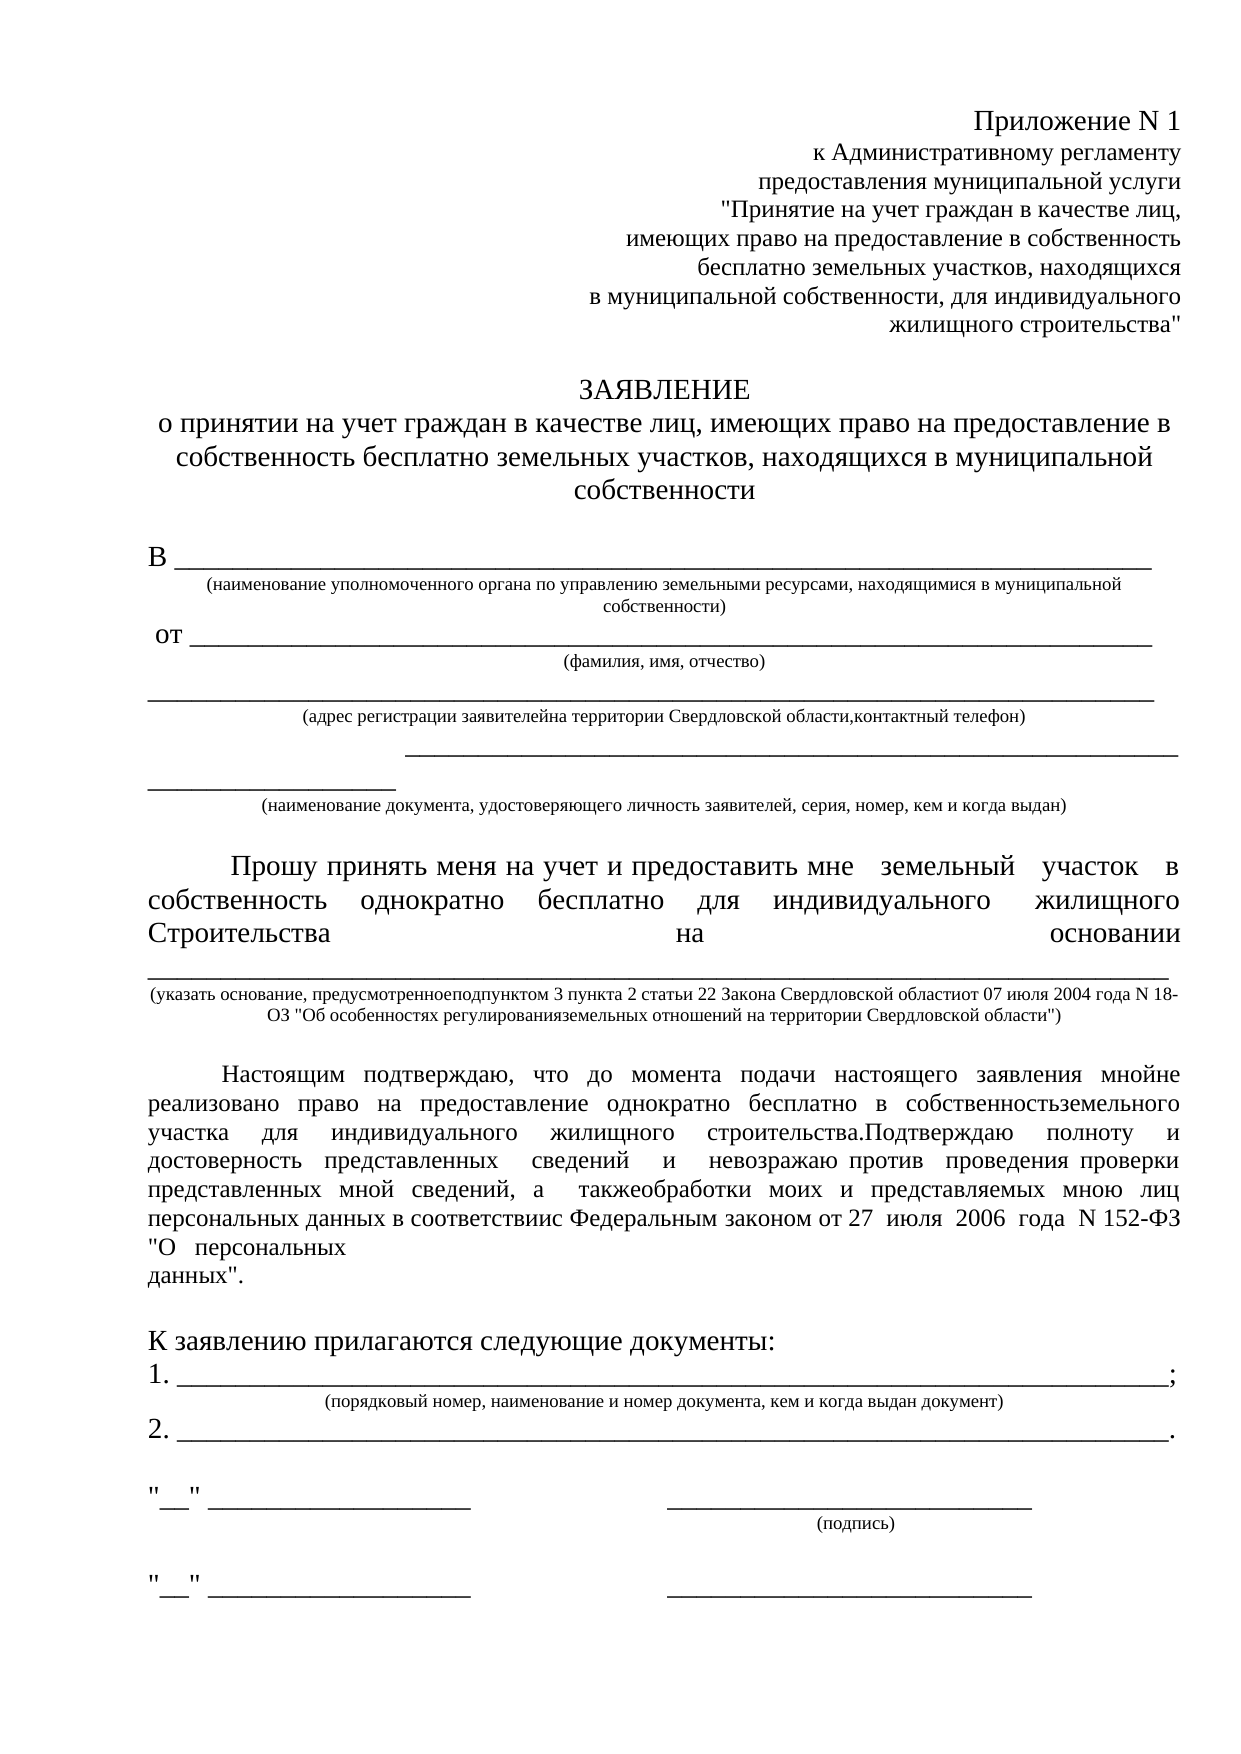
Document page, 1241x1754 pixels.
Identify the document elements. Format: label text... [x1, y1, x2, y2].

text о принятии на учет граждан в качестве лиц, имеющих право на предоставление в собственность бесплатно земельных участков, находящихся в муниципальной собственности [148, 405, 1181, 506]
text в муниципальной собственности, для индивидуального [148, 281, 1181, 309]
text (указать основание, предусмотренноеподпунктом 3 пункта 2 статьи 22 Закона Свердловской областиот 07 июля 2004 года N 18-ОЗ "Об особенностях регулированияземельных отношений на территории Свердловской области") [148, 983, 1181, 1026]
text к Административному регламенту [148, 137, 1181, 166]
text (подпись) [148, 1512, 1181, 1534]
text (наименование уполномоченного органа по управлению земельными ресурсами, находящимися в муниципальной собственности) [148, 573, 1181, 616]
text бесплатно земельных участков, находящихся [148, 252, 1181, 281]
text Прошу принять меня на учет и предоставить мне земельный участок в собственность однократно бесплатно для индивидуального жилищного Строительства на основании ______________________________________________________________________ [148, 848, 1181, 983]
text (фамилия, имя, отчество) [148, 650, 1181, 671]
text К заявлению прилагаются следующие документы: [148, 1323, 1181, 1356]
text Приложение N 1 [148, 103, 1181, 137]
text 2. ____________________________________________________________________. [148, 1412, 1181, 1445]
text "Принятие на учет граждан в качестве лиц, [148, 194, 1181, 223]
text Настоящим подтверждаю, что до момента подачи настоящего заявления мнойне реализовано право на предоставление однократно бесплатно в собственностьземельного участка для индивидуального жилищного строительства.Подтверждаю полноту и достоверность представленных сведений и невозражаю против проведения проверки представленных мной сведений, а такжеобработки моих и представляемых мною лиц персональных данных в соответствиис Федеральным законом от 27 июля 2006 года N 152-ФЗ "О персональных [148, 1059, 1181, 1261]
text предоставления муниципальной услуги [148, 166, 1181, 194]
text жилищного строительства" [148, 309, 1181, 338]
text _____________________________________________________________________ [148, 671, 1181, 705]
text "__" __________________ _________________________ [148, 1567, 1181, 1601]
text (адрес регистрации заявителейна территории Свердловской области,контактный телефон) [148, 705, 1181, 726]
text 1. ____________________________________________________________________; [148, 1356, 1181, 1390]
text (порядковый номер, наименование и номер документа, кем и когда выдан документ) [148, 1390, 1181, 1412]
text "__" __________________ _________________________ [148, 1479, 1181, 1512]
text имеющих право на предоставление в собственность [148, 223, 1181, 252]
text ______________________________________________________________________ [148, 726, 1181, 793]
text (наименование документа, удостоверяющего личность заявителей, серия, номер, кем и когда выдан) [148, 793, 1181, 815]
text ЗАЯВЛЕНИЕ [148, 372, 1181, 405]
text от __________________________________________________________________ [148, 616, 1181, 650]
text В ___________________________________________________________________ [148, 539, 1181, 573]
text данных". [148, 1261, 1181, 1289]
